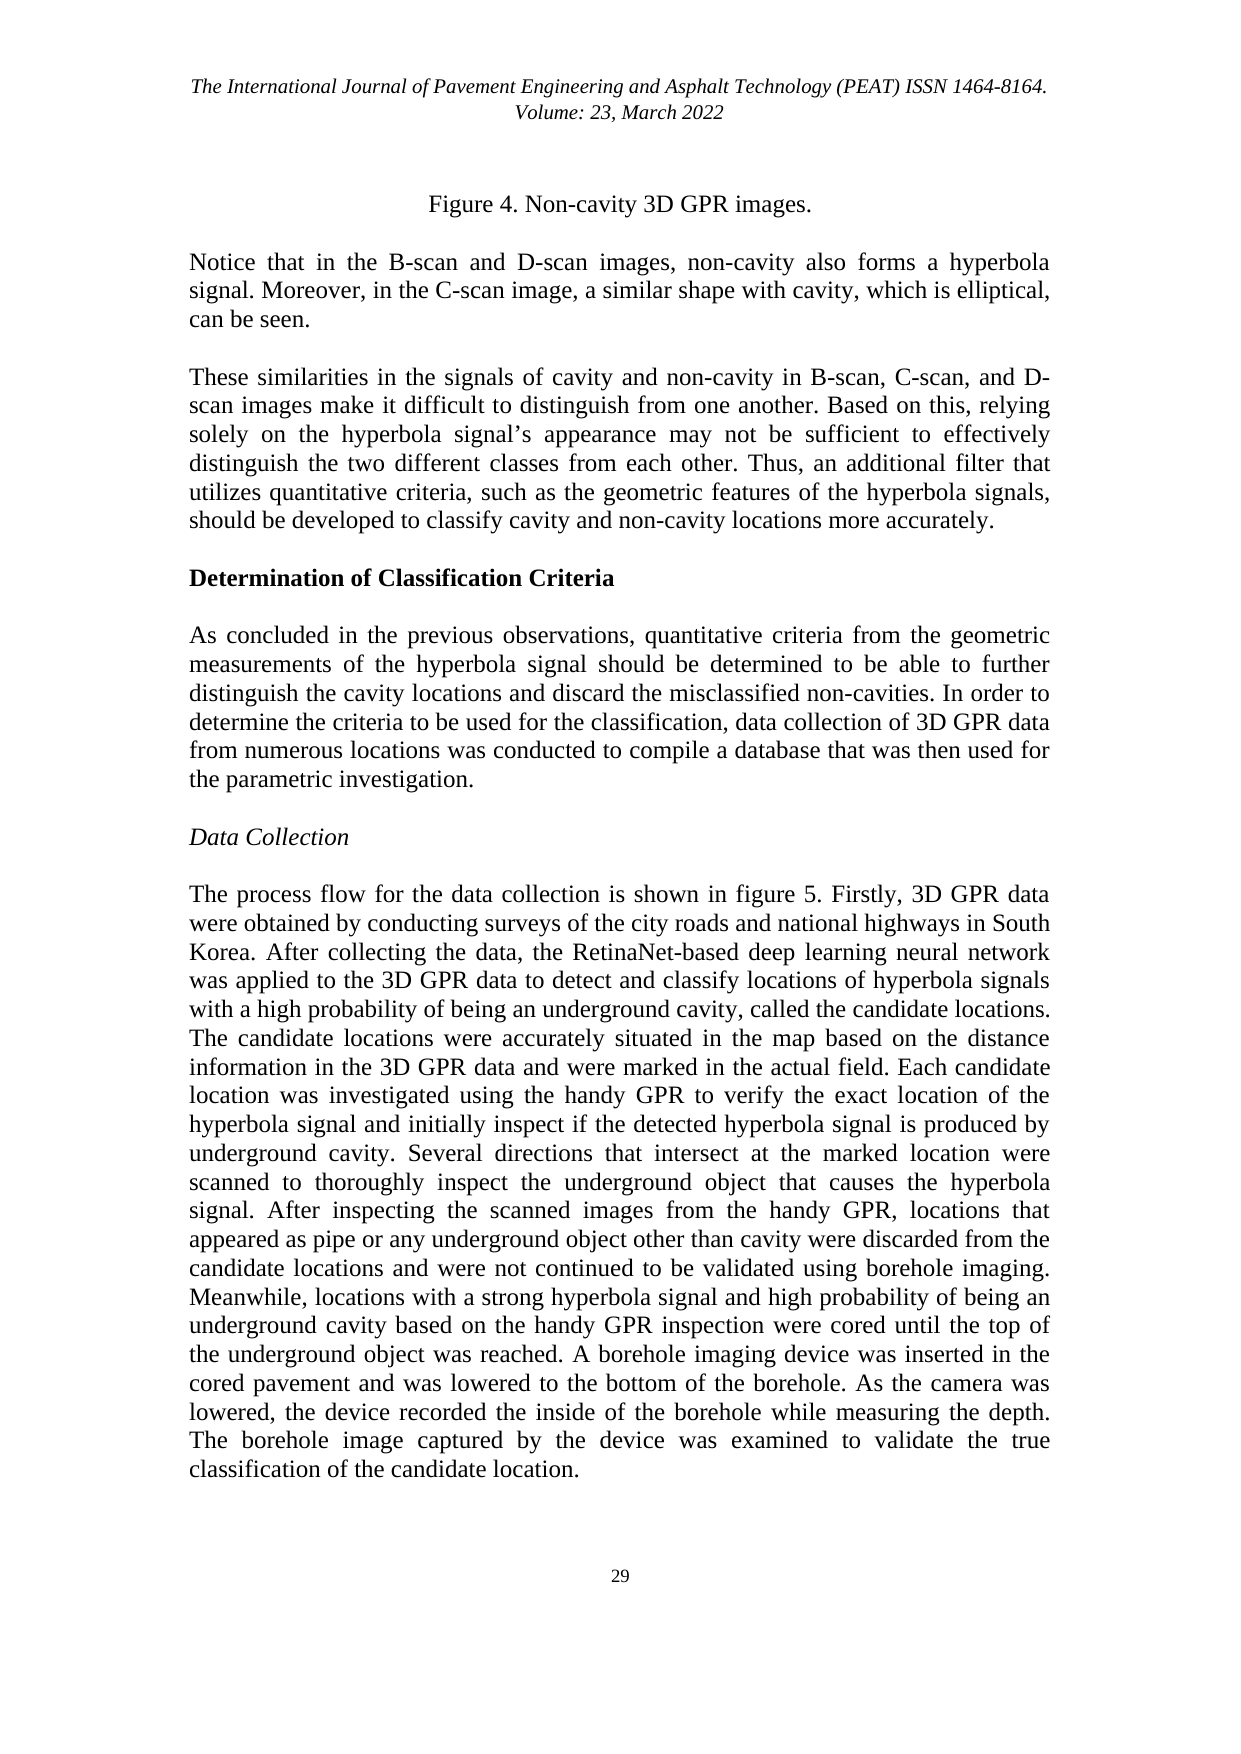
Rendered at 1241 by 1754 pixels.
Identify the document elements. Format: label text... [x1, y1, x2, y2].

text Figure 4. Non-cavity 3D GPR images. [189, 189, 1051, 218]
text As concluded in the previous observations, quantitative criteria from the geometric measurements of the hyperbola signal should be determined to be able to further distinguish the cavity locations and discard the misclassified non-cavities. In order to determine the criteria to be used for the classification, data collection of 3D GPR data from numerous locations was conducted to compile a database that was then used for the parametric investigation. [189, 620, 1051, 793]
text The process flow for the data collection is shown in figure 5. Firstly, 3D GPR data were obtained by conducting surveys of the city roads and national highways in South Korea. After collecting the data, the RetinaNet-based deep learning neural network was applied to the 3D GPR data to detect and classify locations of hyperbola signals with a high probability of being an underground cavity, called the candidate locations. The candidate locations were accurately situated in the map based on the distance information in the 3D GPR data and were marked in the actual field. Each candidate location was investigated using the handy GPR to verify the exact location of the hyperbola signal and initially inspect if the detected hyperbola signal is produced by underground cavity. Several directions that intersect at the marked location were scanned to thoroughly inspect the underground object that causes the hyperbola signal. After inspecting the scanned images from the handy GPR, locations that appeared as pipe or any underground object other than cavity were discarded from the candidate locations and were not continued to be validated using borehole imaging. Meanwhile, locations with a strong hyperbola signal and high probability of being an underground cavity based on the handy GPR inspection were cored until the top of the underground object was reached. A borehole imaging device was inserted in the cored pavement and was lowered to the bottom of the borehole. As the camera was lowered, the device recorded the inside of the borehole while measuring the depth. The borehole image captured by the device was examined to validate the true classification of the candidate location. [189, 879, 1051, 1483]
text These similarities in the signals of cavity and non-cavity in B-scan, C-scan, and D-scan images make it difficult to distinguish from one another. Based on this, relying solely on the hyperbola signal’s appearance may not be sufficient to effectively distinguish the two different classes from each other. Thus, an additional filter that utilizes quantitative criteria, such as the geometric features of the hyperbola signals, should be developed to classify cavity and non-cavity locations more accurately. [189, 362, 1051, 534]
text Notice that in the B-scan and D-scan images, non-cavity also forms a hyperbola signal. Moreover, in the C-scan image, a similar shape with cavity, which is elliptical, can be seen. [189, 247, 1051, 333]
text Data Collection [189, 822, 1051, 850]
text Determination of Classification Criteria [189, 563, 1051, 592]
